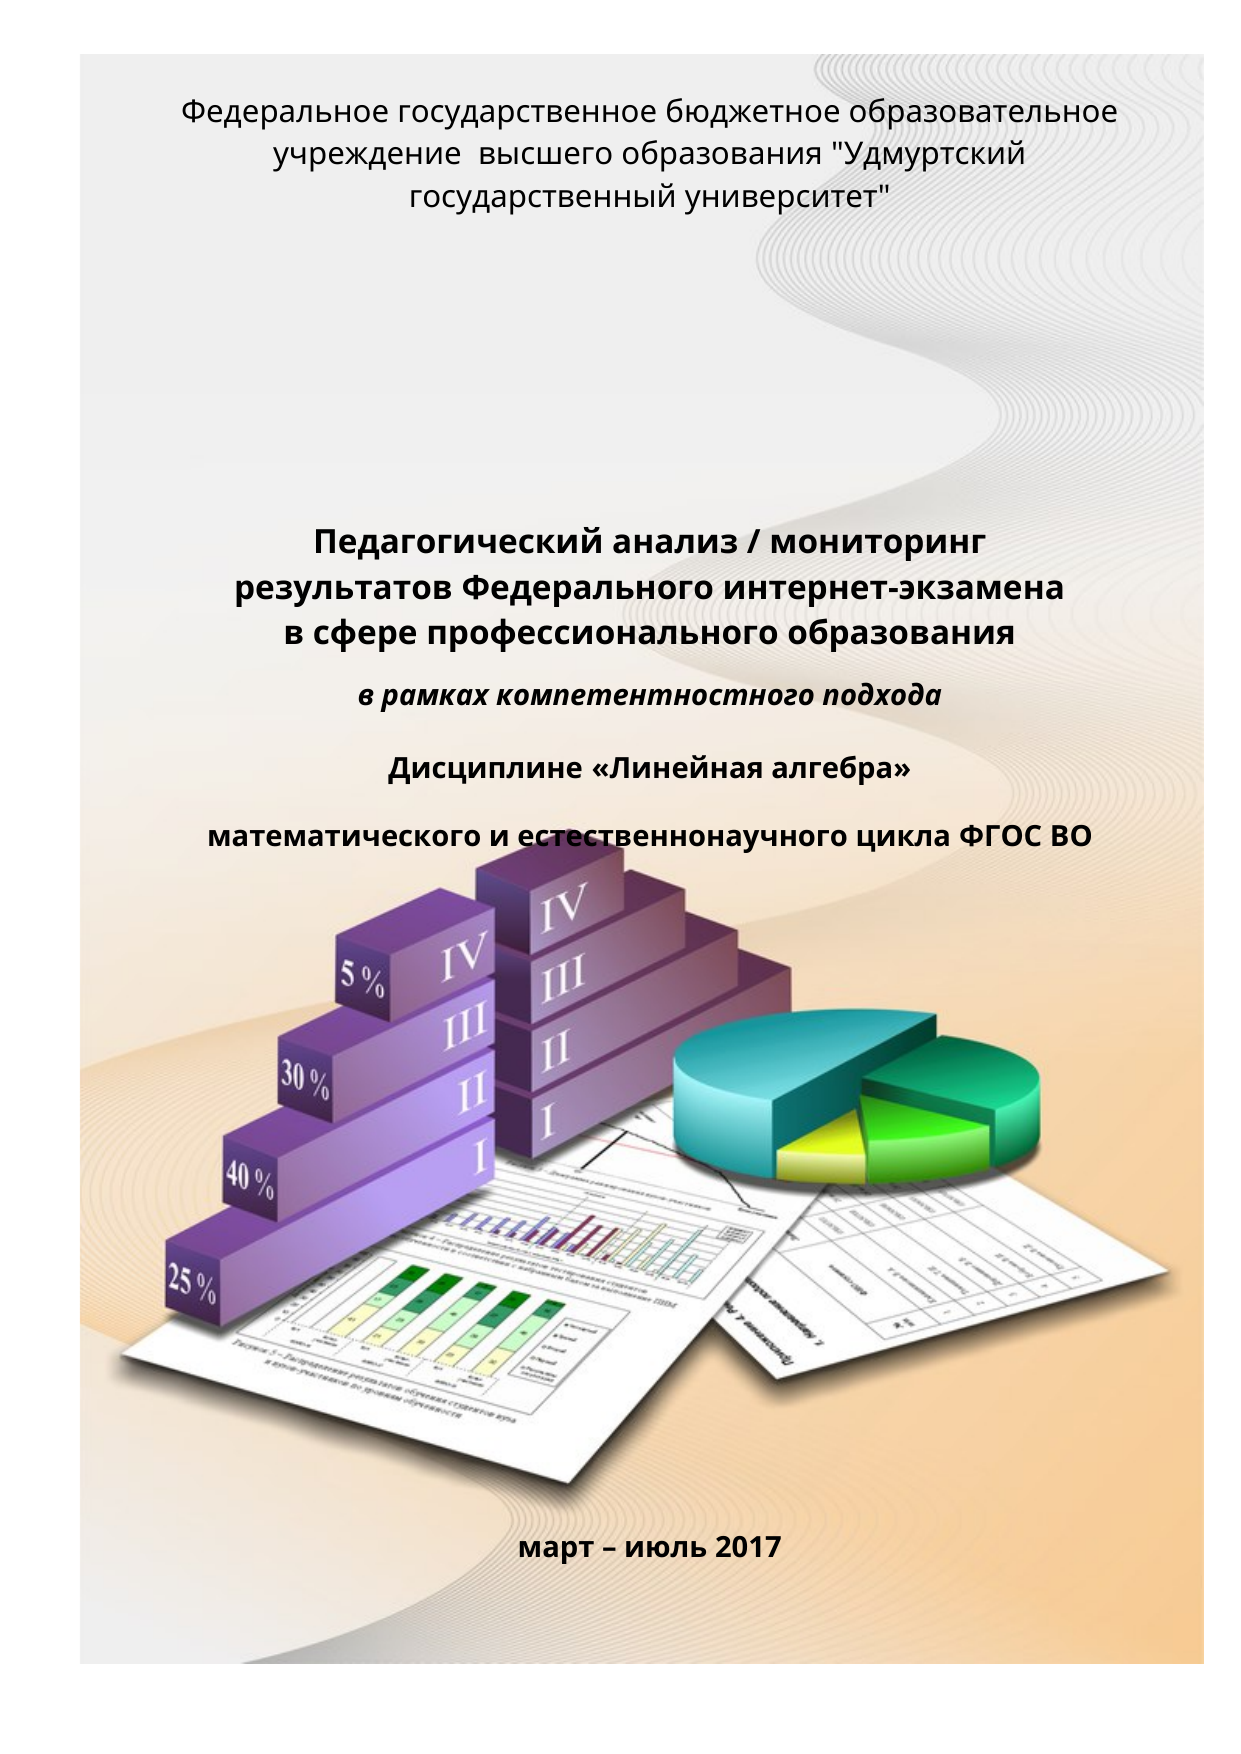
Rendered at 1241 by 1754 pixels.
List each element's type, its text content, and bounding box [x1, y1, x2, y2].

text март – июль 2017 [148, 1526, 1152, 1566]
text Педагогический анализ / мониторинг [148, 518, 1152, 564]
text в рамках компетентностного подхода [148, 674, 1152, 713]
text математического и естественнонаучного цикла ФГОС ВО [148, 815, 1152, 855]
text Федеральное государственное бюджетное образовательное учреждение высшего образования "Удмуртский государственный университет" [148, 89, 1152, 216]
text результатов Федерального интернет-экзамена в сфере профессионального образования [148, 564, 1152, 654]
picture [79, 54, 1204, 1664]
text Дисциплине «Линейная алгебра» [148, 747, 1152, 815]
